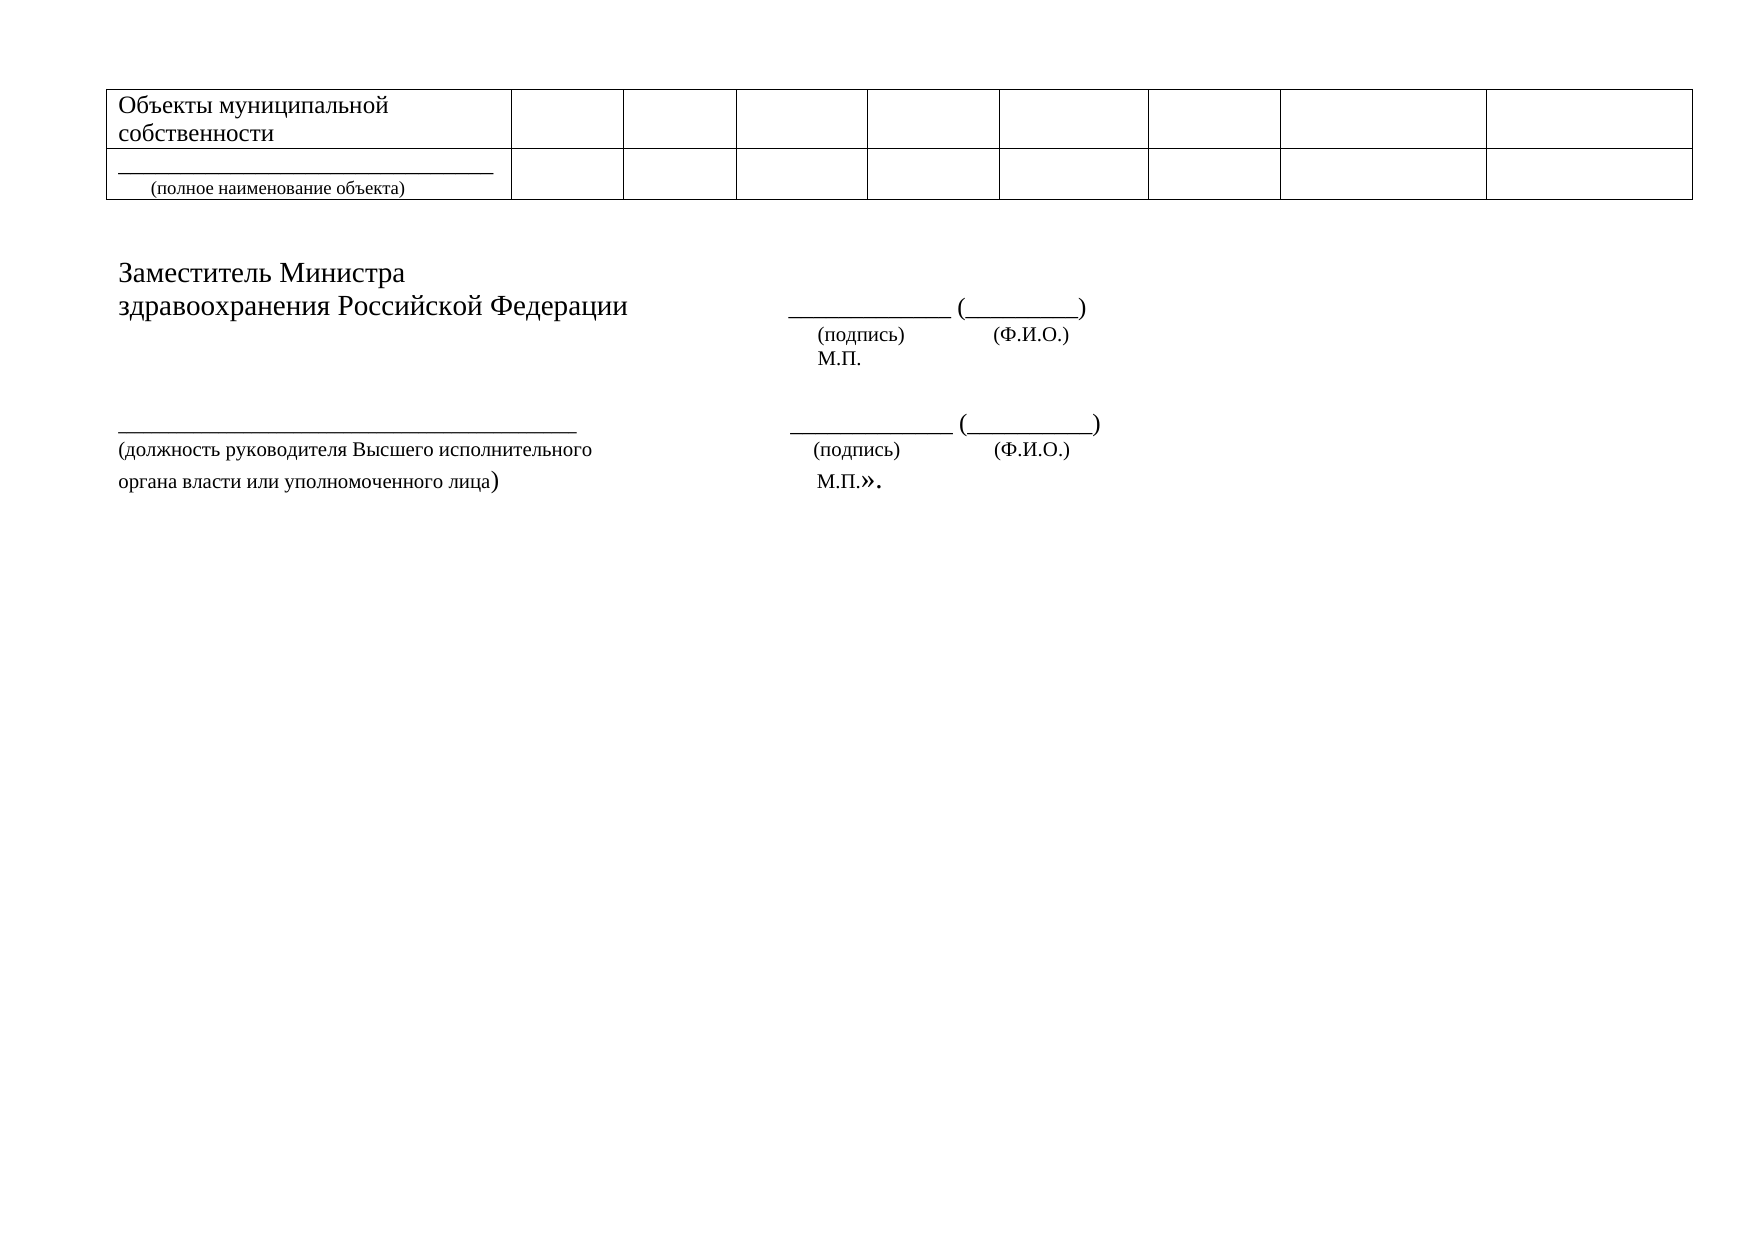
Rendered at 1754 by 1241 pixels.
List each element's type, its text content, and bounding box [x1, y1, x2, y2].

table_cell [868, 149, 999, 199]
table_cell [624, 90, 736, 147]
table_cell [1281, 149, 1486, 199]
table_cell [1149, 90, 1280, 147]
table_cell [737, 149, 867, 199]
table_cell [1487, 149, 1692, 199]
table_cell [1000, 149, 1148, 199]
table_cell Объекты муниципальной собственности [107, 90, 511, 147]
text М.П. [634, 346, 1636, 370]
table_cell [512, 90, 623, 147]
table_cell [1487, 90, 1692, 147]
text здравоохранения Российской Федерации _____________ (_________) [118, 288, 1636, 322]
table_cell [868, 90, 999, 147]
table_cell [624, 149, 736, 199]
text Заместитель Министра [118, 255, 1636, 288]
text (подпись) (Ф.И.О.) [634, 322, 1636, 346]
table_cell [1000, 90, 1148, 147]
table_cell [737, 90, 867, 147]
table_cell [512, 149, 623, 199]
table_cell [1149, 149, 1280, 199]
text (должность руководителя Высшего исполнительного (подпись) (Ф.И.О.) [118, 437, 1636, 461]
table_cell [1281, 90, 1486, 147]
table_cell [107, 149, 511, 199]
text органа власти или уполномоченного лица) М.П.». [118, 461, 1636, 495]
text _______________________________________________________ _____________ (__________) [118, 408, 1636, 437]
